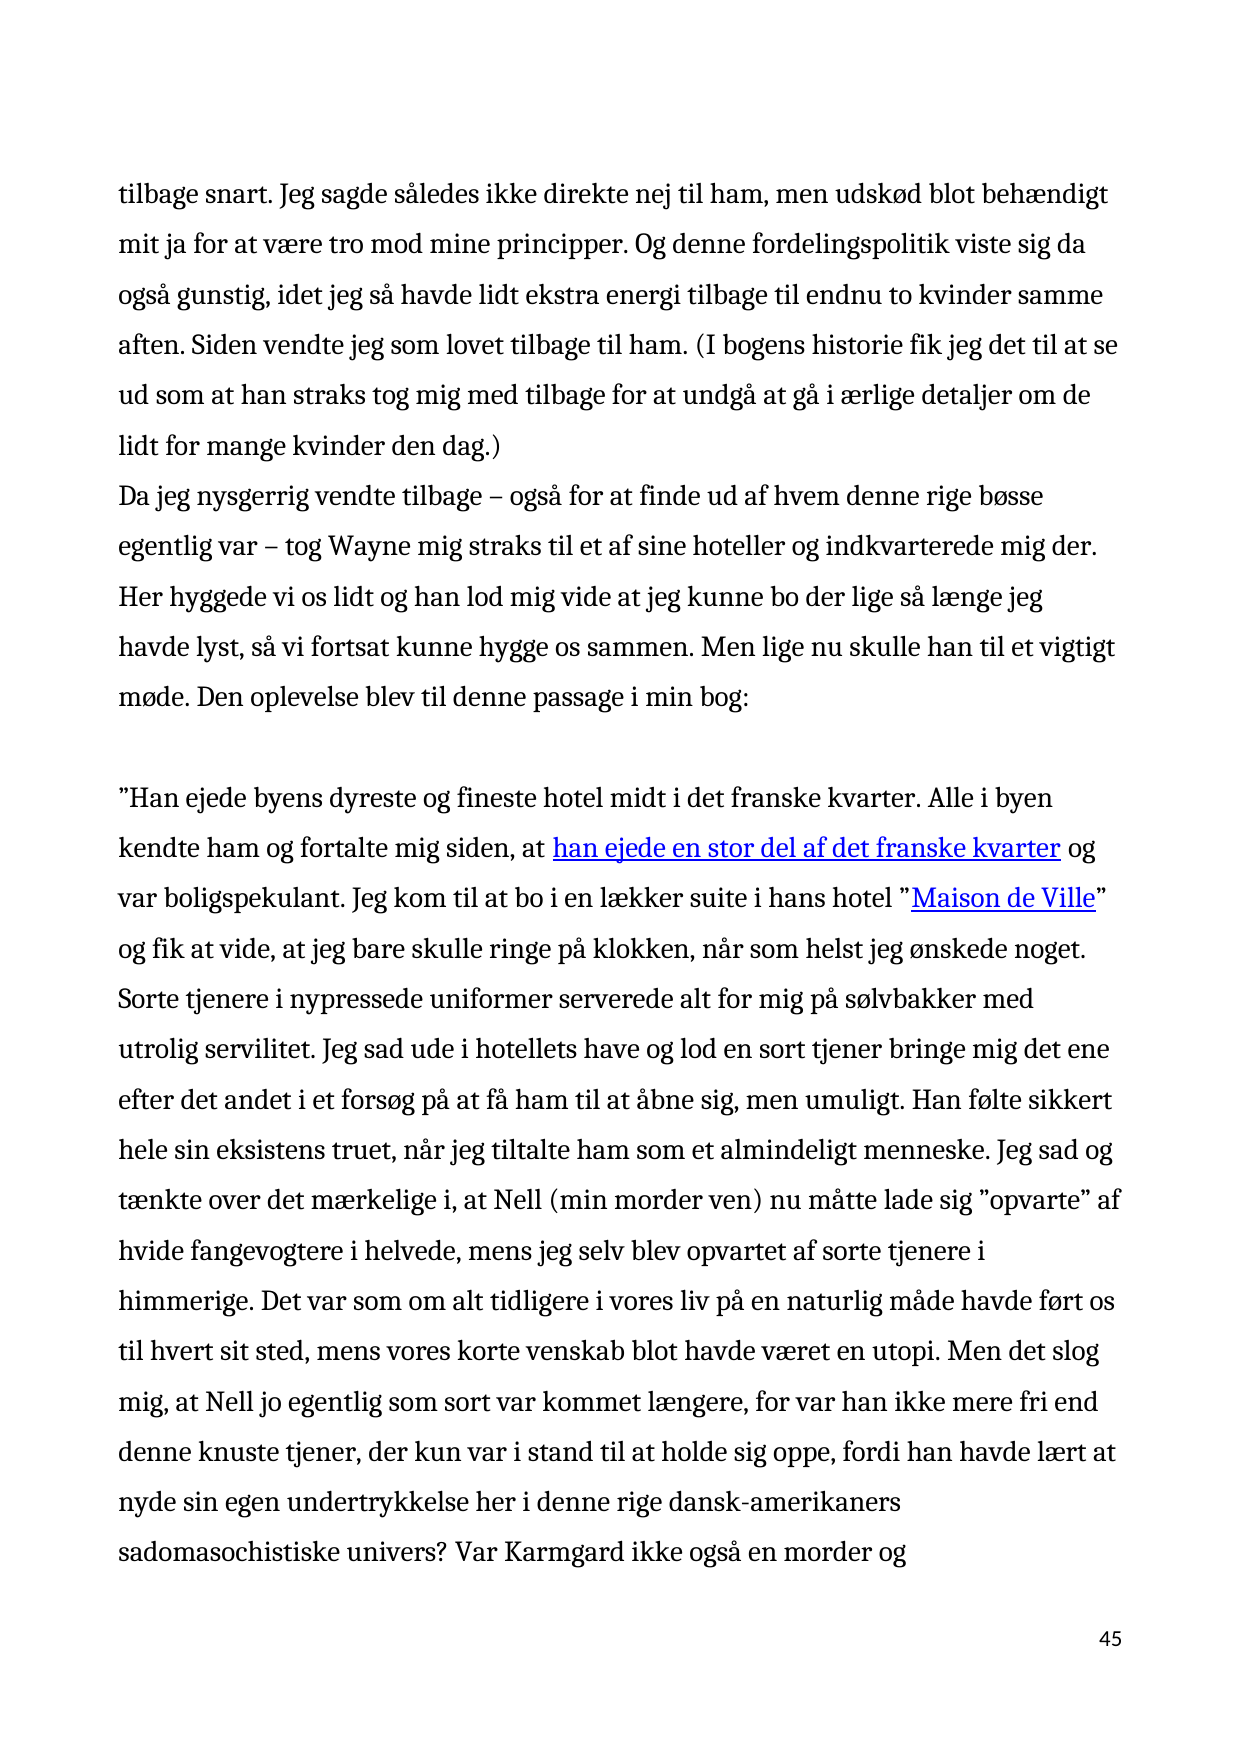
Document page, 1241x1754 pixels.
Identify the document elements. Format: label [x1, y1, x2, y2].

text [118, 177, 1122, 1569]
